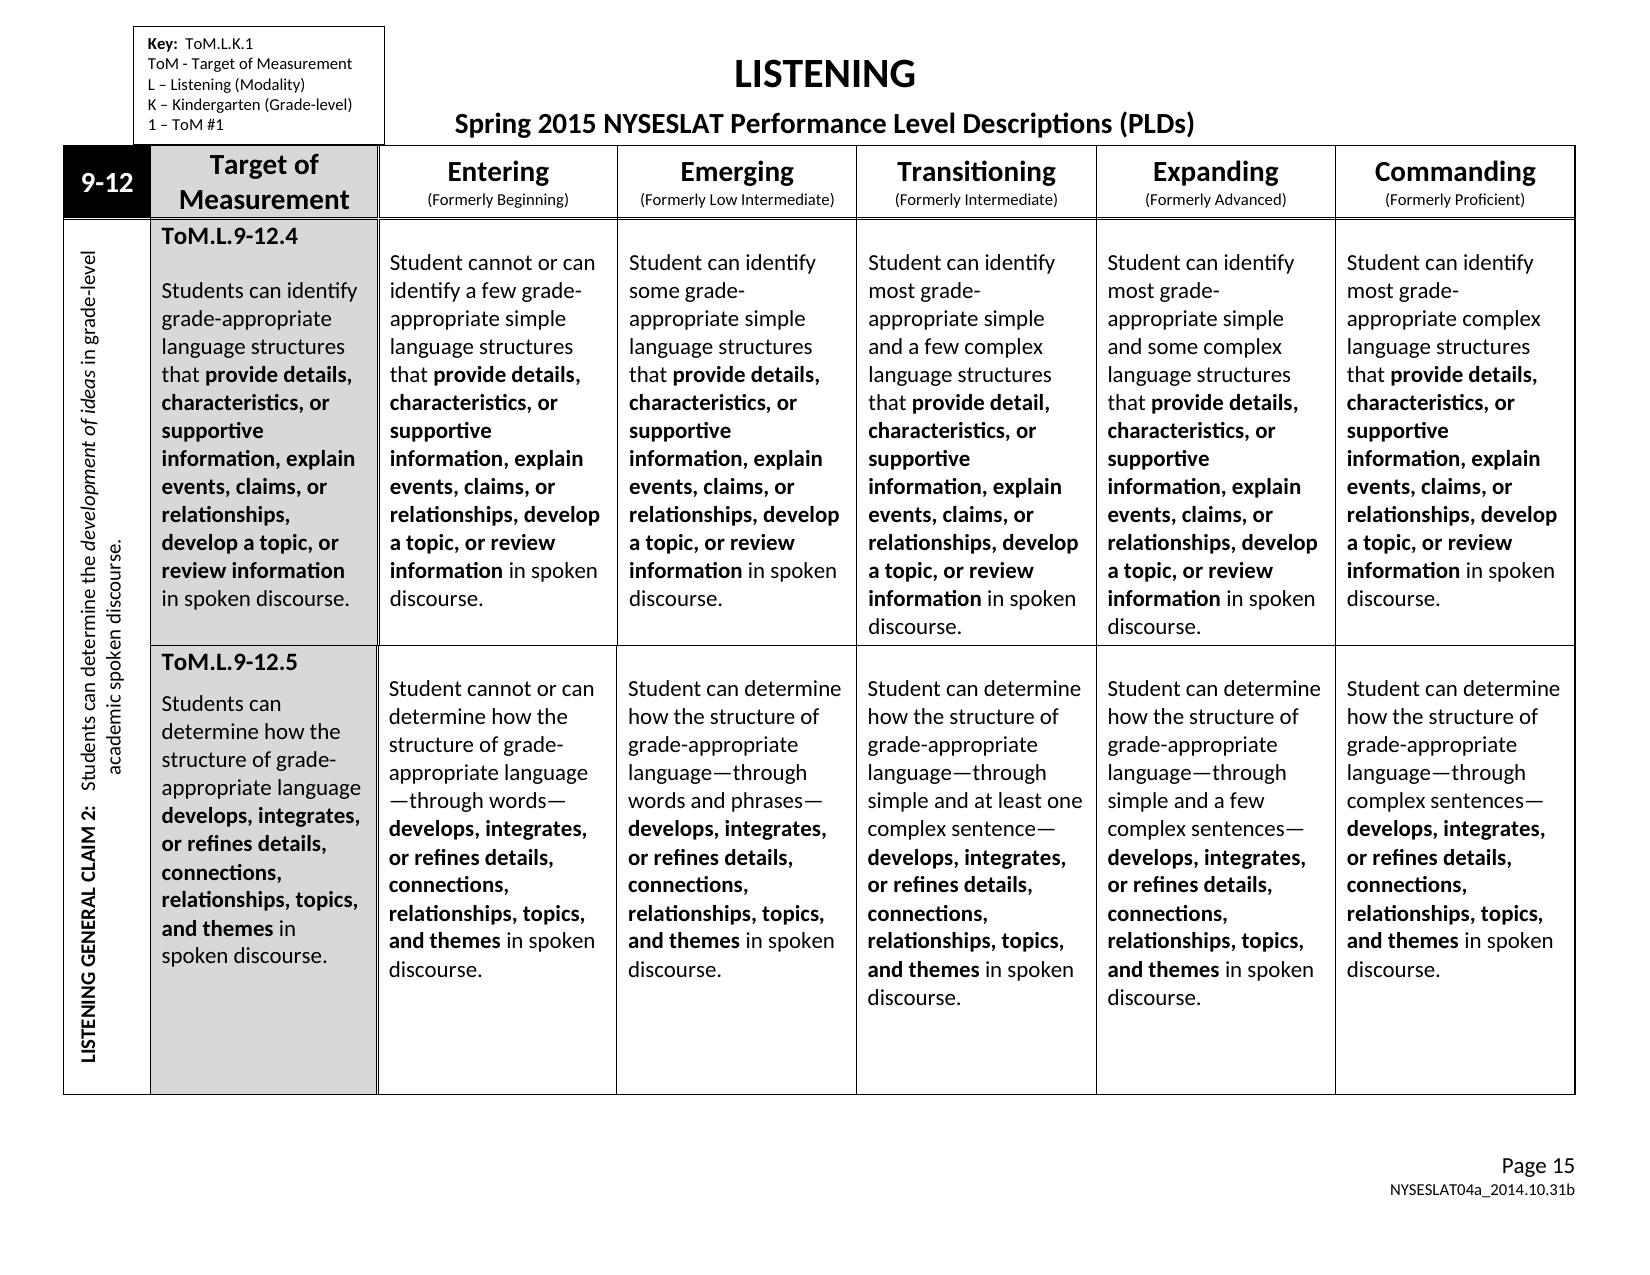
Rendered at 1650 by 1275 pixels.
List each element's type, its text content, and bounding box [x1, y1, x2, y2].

table_cell Student can determine how the structure of grade-appropriate language—through words and phrases—develops, integrates, or refines details, connections, relationships, topics, and themes in spoken discourse. [617, 646, 856, 1094]
table_header 9-12 [64, 146, 150, 217]
table_header Commanding (Formerly Proficient) [1336, 146, 1574, 217]
table_cell ToM.L.9-12.4 Students can identify grade-appropriate language structures that provide details, characteristics, or supportive information, explain events, claims, or relationships, develop a topic, or review information in spoken discourse. [151, 220, 377, 645]
table_header Target of Measurement [151, 146, 377, 217]
table_header Entering (Formerly Beginning) [380, 146, 617, 217]
table_cell Student can determine how the structure of grade-appropriate language—through complex sentences—develops, integrates, or refines details, connections, relationships, topics, and themes in spoken discourse. [1336, 646, 1574, 1094]
table_cell Student can identify most grade-appropriate complex language structures that provide details, characteristics, or supportive information, explain events, claims, or relationships, develop a topic, or review information in spoken discourse. [1336, 220, 1574, 645]
table_cell Student can identify most grade-appropriate simple and some complex language structures that provide details, characteristics, or supportive information, explain events, claims, or relationships, develop a topic, or review information in spoken discourse. [1097, 220, 1335, 645]
table_header Transitioning (Formerly Intermediate) [857, 146, 1096, 217]
table_cell Student can determine how the structure of grade-appropriate language—through simple and at least one complex sentence—develops, integrates, or refines details, connections, relationships, topics, and themes in spoken discourse. [857, 646, 1096, 1094]
table_cell Student can determine how the structure of grade-appropriate language—through simple and a few complex sentences—develops, integrates, or refines details, connections, relationships, topics, and themes in spoken discourse. [1097, 646, 1335, 1094]
table_cell Student can identify some grade-appropriate simple language structures that provide details, characteristics, or supportive information, explain events, claims, or relationships, develop a topic, or review information in spoken discourse. [618, 220, 856, 645]
table_cell Student cannot or can identify a few grade-appropriate simple language structures that provide details, characteristics, or supportive information, explain events, claims, or relationships, develop a topic, or review information in spoken discourse. [380, 220, 617, 645]
table_cell LISTENING GENERAL CLAIM 2: Students can determine the development of ideas in grade-level academic spoken discourse. [64, 220, 150, 1094]
table_cell Student cannot or can determine how the structure of grade-appropriate language—through words—develops, integrates, or refines details, connections, relationships, topics, and themes in spoken discourse. [379, 646, 616, 1094]
table_cell Student can identify most grade-appropriate simple and a few complex language structures that provide detail, characteristics, or supportive information, explain events, claims, or relationships, develop a topic, or review information in spoken discourse. [857, 220, 1096, 645]
table_header Expanding (Formerly Advanced) [1097, 146, 1335, 217]
table_header Emerging (Formerly Low Intermediate) [618, 146, 856, 217]
table_cell ToM.L.9-12.5 Students can determine how the structure of grade-appropriate language develops, integrates, or refines details, connections, relationships, topics, and themes in spoken discourse. [151, 646, 376, 1094]
